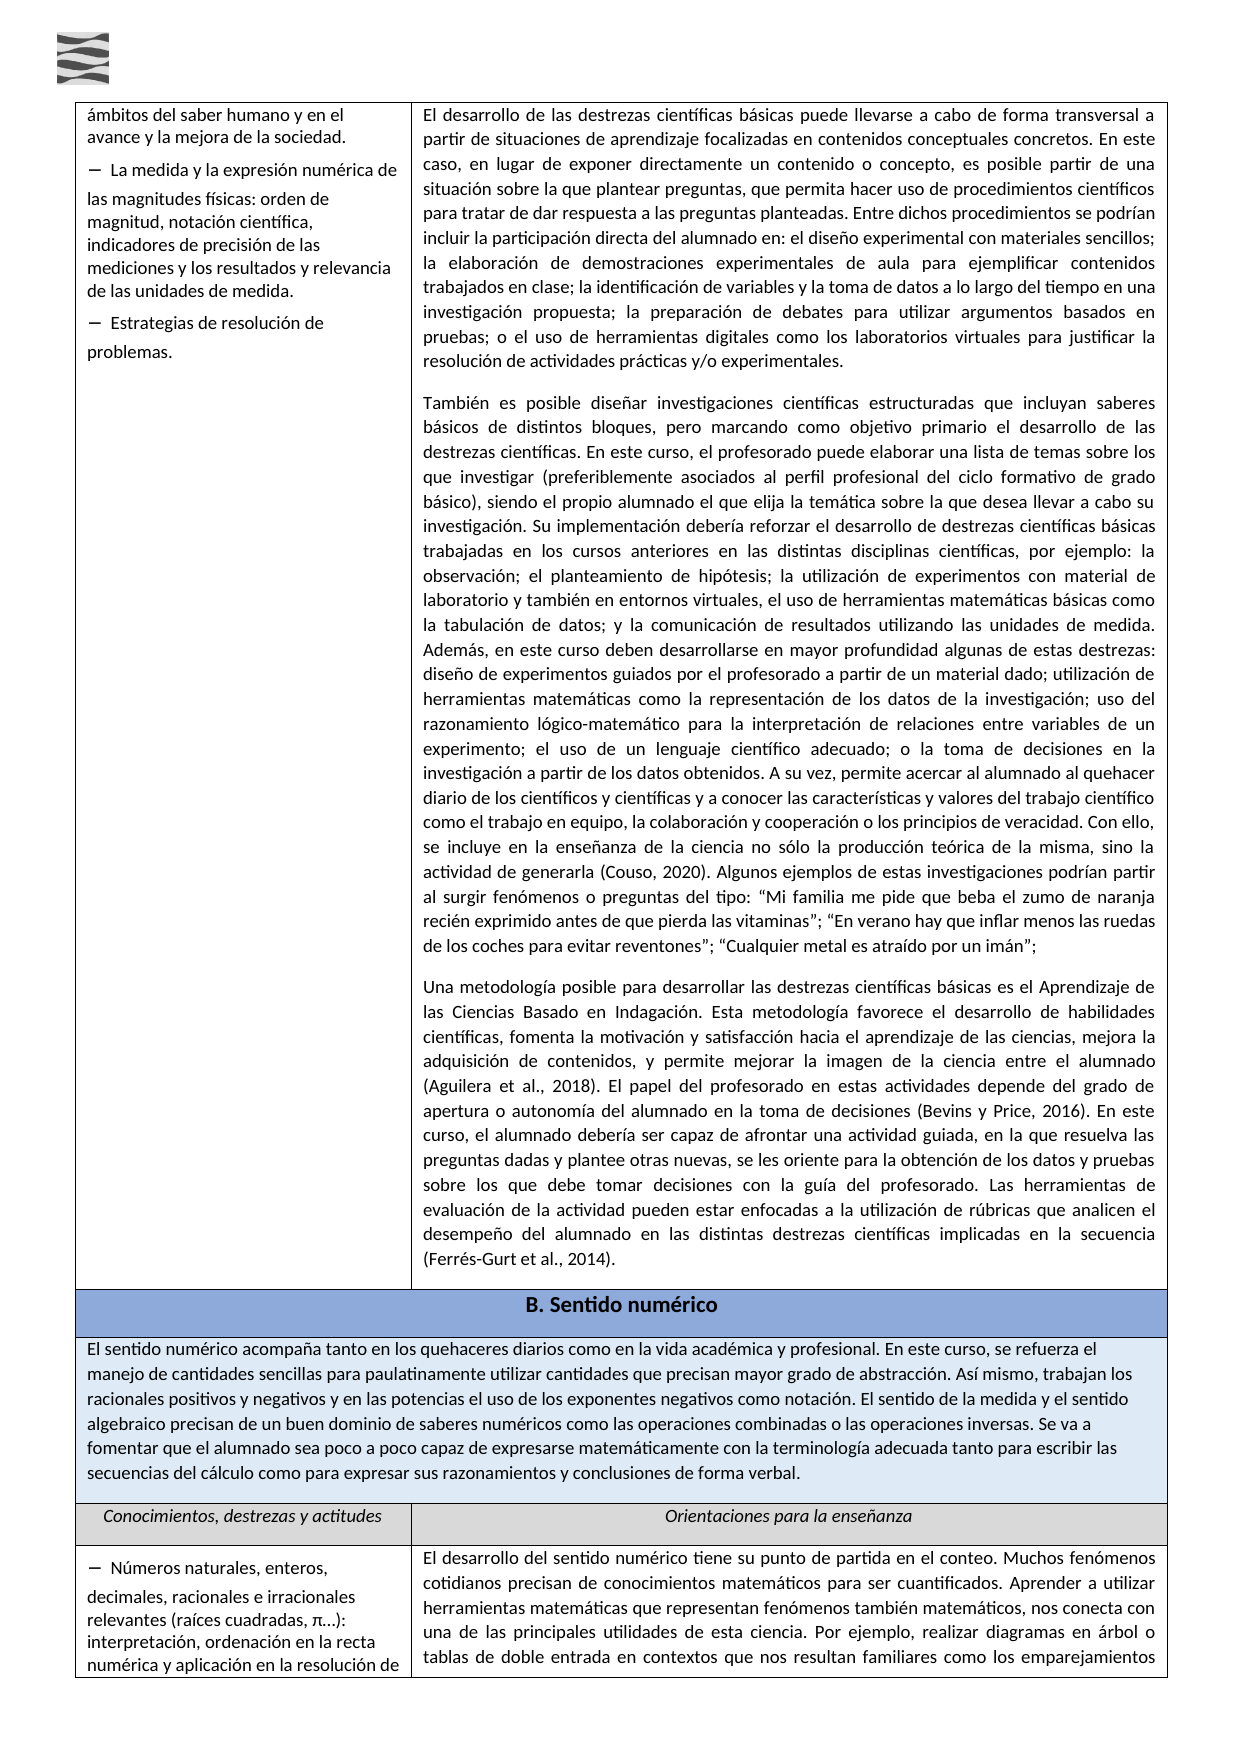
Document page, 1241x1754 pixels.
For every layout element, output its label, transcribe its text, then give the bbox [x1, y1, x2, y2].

table_cell El sentido numérico acompaña tanto en los quehaceres diarios como en la vida académica y profesional. En este curso, se refuerza el manejo de cantidades sencillas para paulatinamente utilizar cantidades que precisan mayor grado de abstracción. Así mismo, trabajan los racionales positivos y negativos y en las potencias el uso de los exponentes negativos como notación. El sentido de la medida y el sentido algebraico precisan de un buen dominio de saberes numéricos como las operaciones combinadas o las operaciones inversas. Se va a fomentar que el alumnado sea poco a poco capaz de expresarse matemáticamente con la terminología adecuada tanto para escribir las secuencias del cálculo como para expresar sus razonamientos y conclusiones de forma verbal. [76, 1338, 1167, 1503]
table_cell Orientaciones para la enseñanza [412, 1504, 1167, 1545]
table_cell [76, 103, 411, 1289]
table_cell Conocimientos, destrezas y actitudes [76, 1504, 411, 1545]
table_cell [412, 103, 1167, 1289]
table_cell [412, 1546, 1167, 1677]
table_cell B. Sentido numérico [76, 1290, 1167, 1337]
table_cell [76, 1546, 411, 1677]
